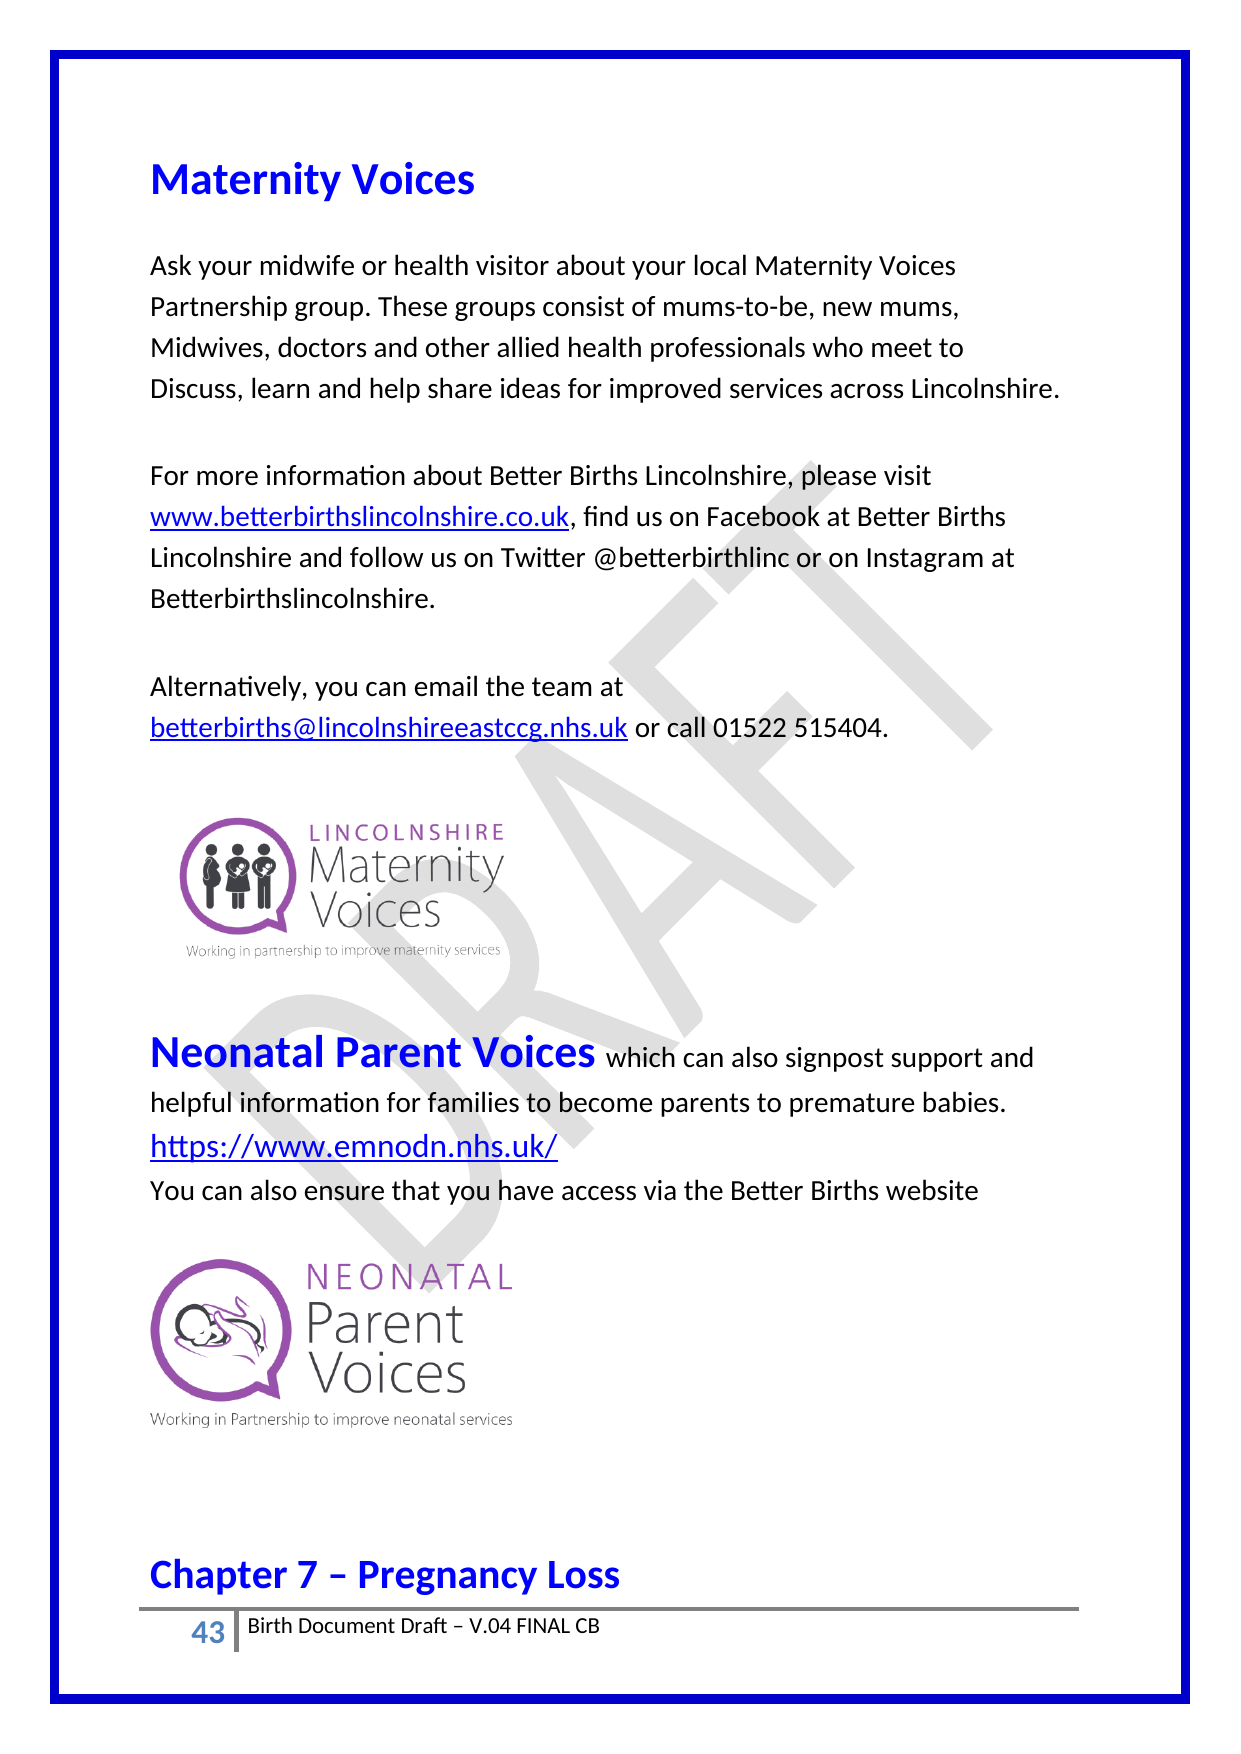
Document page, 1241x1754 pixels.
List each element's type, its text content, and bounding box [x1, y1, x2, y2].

text Ask your midwife or health visitor about your local Maternity Voices [150, 247, 1090, 282]
text Discuss, learn and help share ideas for improved services across Lincolnshire. [150, 370, 1090, 405]
text For more information about Better Births Lincolnshire, please visit www.betterbirthslincolnshire.co.uk, find us on Facebook at Better Births Lincolnshire and follow us on Twitter @betterbirthlinc or on Instagram at Betterbirthslincolnshire. [150, 457, 1090, 616]
text Chapter 7 – Pregnancy Loss [150, 1548, 1090, 1599]
text Alternatively, you can email the team at betterbirths@lincolnshireeastccg.nhs.uk or call 01522 515404. [150, 668, 1090, 744]
text Maternity Voices [150, 150, 1090, 206]
text Neonatal Parent Voices which can also signpost support and helpful information for families to become parents to premature babies. [150, 1023, 1090, 1120]
text Midwives, doctors and other allied health professionals who meet to [150, 329, 1090, 364]
text https://www.emnodn.nhs.uk/ [150, 1125, 1090, 1166]
picture [150, 1259, 512, 1428]
text Partnership group. These groups consist of mums-to-be, new mums, [150, 288, 1090, 323]
picture [150, 790, 530, 978]
text You can also ensure that you have access via the Better Births website [150, 1172, 1090, 1208]
